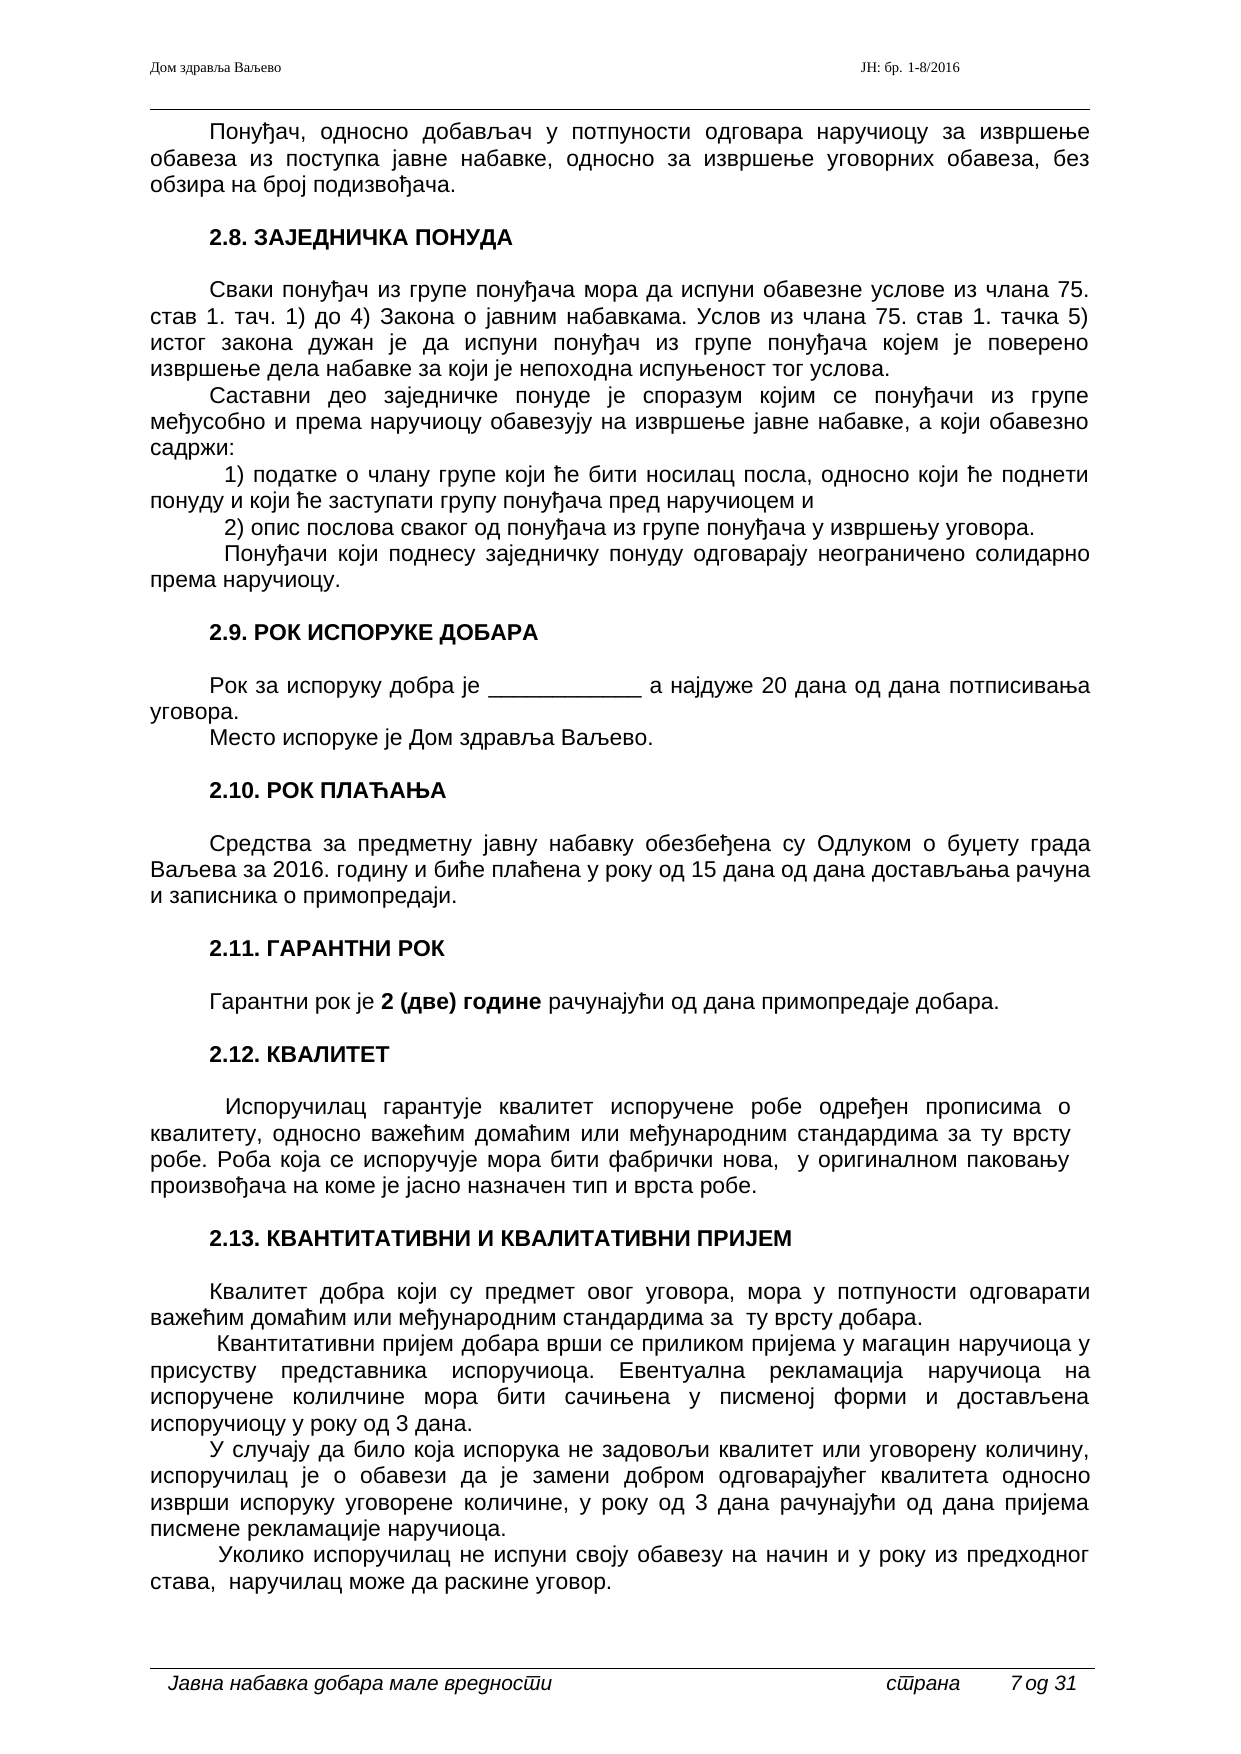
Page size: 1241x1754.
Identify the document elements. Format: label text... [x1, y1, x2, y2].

text 2.8. ЗАЈЕДНИЧКА ПОНУДА [209, 223, 1090, 250]
text Квантитативни пријем добара врши се приликом пријема у магацин наручиоца у присуству представника испоручиоца. Евентуална рекламација наручиоца на испоручене колилчине мора бити сачињена у писменој форми и достављена испоручиоцу у року од 3 дана. [150, 1330, 1090, 1436]
text Сваки понуђач из групе понуђача мора да испуни обавезне услове из члана 75. став 1. тач. 1) до 4) Закона о јавним набавкама. Услов из члана 75. став 1. тачка 5) истог закона дужан је да испуни понуђач из групе понуђача којем је поверено извршење дела набавке за који је непоходна испуњеност тог услова. [150, 276, 1090, 382]
text Средства за предметну јавну набавку обезбеђена су Одлуком о буџету града Ваљева за 2016. годину и биће плаћена у року од 15 дана од дана достављања рачуна и записника о примопредаји. [150, 830, 1091, 909]
text Гарантни рок је 2 (две) године рачунајући од дана примопредаје добара. [150, 988, 1071, 1014]
text 2.10. РОК ПЛАЋАЊА [209, 777, 1071, 803]
text Испоручилац гарантује квалитет испоручене робе одређен прописима о квалитету, односно важећим домаћим или међународним стандардима за ту врсту робе. Роба која се испоручује мора бити фабрички нова, у оригиналном паковању произвођача на коме је јасно назначен тип и врста робе. [150, 1093, 1071, 1199]
text Понуђачи који поднесу заједничку понуду одговарају неограничено солидарно према наручиоцу. [150, 540, 1090, 592]
text У случају да било која испорука не задовољи квалитет или уговорену количину, испоручилац је о обавези да је замени добром одговарајућег квалитета односно изврши испоруку уговорене количине, у року од 3 дана рачунајући од дана пријема писмене рекламације наручиоца. [150, 1436, 1090, 1541]
text Уколико испоручилац не испуни своју обавезу на начин и у року из предходног става, наручилац може да раскине уговор. [150, 1541, 1090, 1594]
text 2) опис послова сваког од понуђача из групе понуђача у извршењу уговора. [150, 513, 1090, 540]
text 2.13. КВАНТИТАТИВНИ И КВАЛИТАТИВНИ ПРИЈЕМ [150, 1225, 1071, 1251]
text 2.9. РОК ИСПОРУКЕ ДОБАРА [150, 619, 1090, 645]
text Понуђач, односно добављач у потпуности одговара наручиоцу за извршење обавеза из поступка јавне набавке, односно за извршење уговорних обавеза, без обзира на број подизвођача. [150, 118, 1090, 197]
text Рок за испоруку добра је ____________ а најдуже 20 дана од дана потписивања уговора. [150, 672, 1090, 724]
text 2.12. КВАЛИТЕТ [150, 1041, 1071, 1067]
text Саставни део заједничке понуде је споразум којим се понуђачи из групе међусобно и према наручиоцу обавезују на извршење јавне набавке, а који обавезно садржи: [150, 382, 1090, 461]
text Квалитет добра који су предмет овог уговора, мора у потпуности одговарати важећим домаћим или међународним стандардима за ту врсту добара. [150, 1278, 1090, 1330]
text 1) податке о члану групе који ће бити носилац посла, односно који ће поднети понуду и који ће заступати групу понуђача пред наручиоцем и [150, 461, 1090, 513]
text 2.11. ГАРАНТНИ РОК [150, 935, 1071, 961]
text Место испоруке је Дом здравља Ваљево. [150, 724, 1090, 751]
